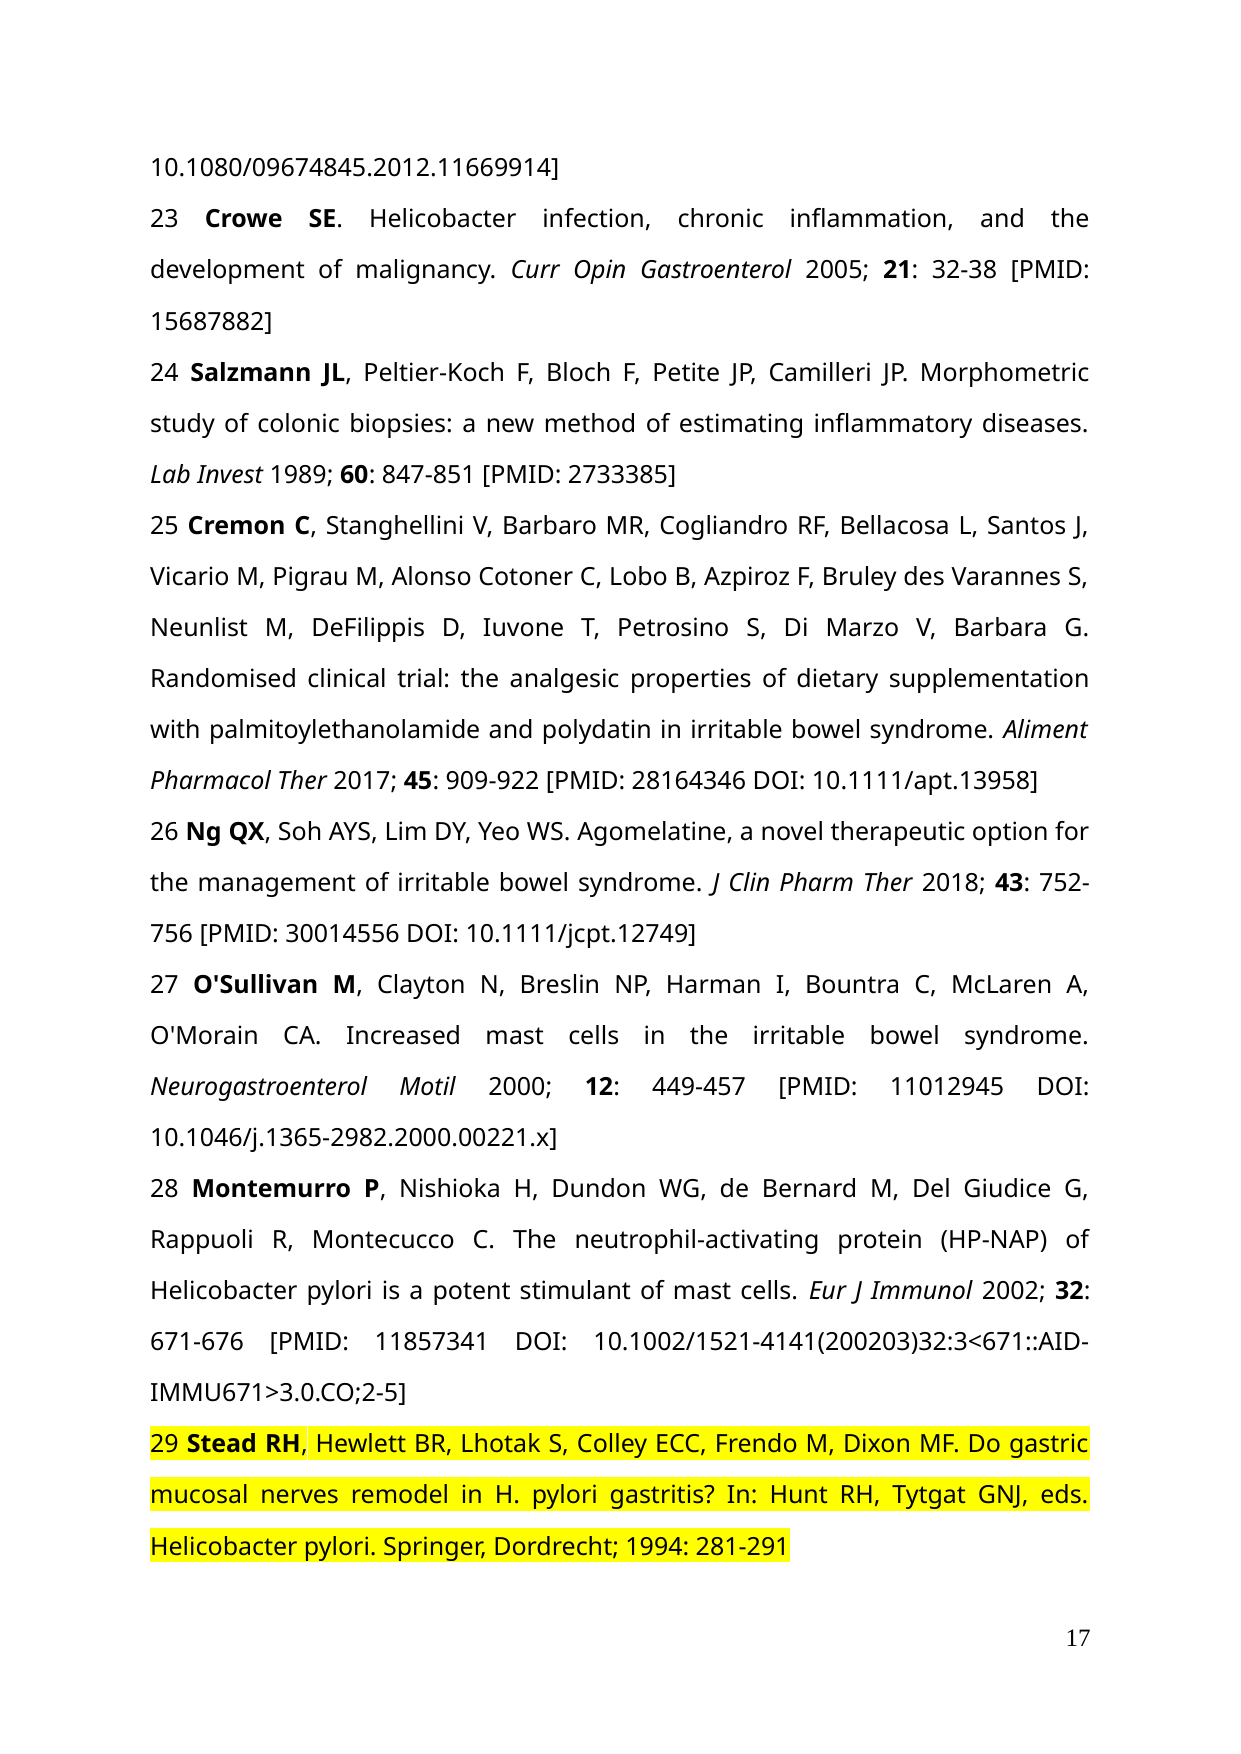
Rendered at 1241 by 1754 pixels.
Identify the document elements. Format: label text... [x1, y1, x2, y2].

text 23 Crowe SE. Helicobacter infection, chronic inflammation, and the development of malignancy. Curr Opin Gastroenterol 2005; 21: 32-38 [PMID: 15687882] [150, 201, 1090, 337]
text 27 O'Sullivan M, Clayton N, Breslin NP, Harman I, Bountra C, McLaren A, O'Morain CA. Increased mast cells in the irritable bowel syndrome. Neurogastroenterol Motil 2000; 12: 449-457 [PMID: 11012945 DOI: 10.1046/j.1365-2982.2000.00221.x] [150, 967, 1090, 1154]
text 26 Ng QX, Soh AYS, Lim DY, Yeo WS. Agomelatine, a novel therapeutic option for the management of irritable bowel syndrome. J Clin Pharm Ther 2018; 43: 752-756 [PMID: 30014556 DOI: 10.1111/jcpt.12749] [150, 813, 1090, 950]
text 29 Stead RH, Hewlett BR, Lhotak S, Colley ECC, Frendo M, Dixon MF. Do gastric mucosal nerves remodel in H. pylori gastritis? In: Hunt RH, Tytgat GNJ, eds. Helicobacter pylori. Springer, Dordrecht; 1994: 281-291 [150, 1511, 1090, 1562]
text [150, 150, 1090, 184]
text 28 Montemurro P, Nishioka H, Dundon WG, de Bernard M, Del Giudice G, Rappuoli R, Montecucco C. The neutrophil-activating protein (HP-NAP) of Helicobacter pylori is a potent stimulant of mast cells. Eur J Immunol 2002; 32: 671-676 [PMID: 11857341 DOI: 10.1002/1521-4141(200203)32:3<671::AID-IMMU671>3.0.CO;2-5] [150, 1171, 1090, 1409]
text 29 Stead RH, Hewlett BR, Lhotak S, Colley ECC, Frendo M, Dixon MF. Do gastric mucosal nerves remodel in H. pylori gastritis? In: Hunt RH, Tytgat GNJ, eds. Helicobacter pylori. Springer, Dordrecht; 1994: 281-291 [150, 1426, 1090, 1477]
text 24 Salzmann JL, Peltier-Koch F, Bloch F, Petite JP, Camilleri JP. Morphometric study of colonic biopsies: a new method of estimating inflammatory diseases. Lab Invest 1989; 60: 847-851 [PMID: 2733385] [150, 354, 1090, 490]
text 25 Cremon C, Stanghellini V, Barbaro MR, Cogliandro RF, Bellacosa L, Santos J, Vicario M, Pigrau M, Alonso Cotoner C, Lobo B, Azpiroz F, Bruley des Varannes S, Neunlist M, DeFilippis D, Iuvone T, Petrosino S, Di Marzo V, Barbara G. Randomised clinical trial: the analgesic properties of dietary supplementation with palmitoylethanolamide and polydatin in irritable bowel syndrome. Aliment Pharmacol Ther 2017; 45: 909-922 [PMID: 28164346 DOI: 10.1111/apt.13958] [150, 507, 1090, 797]
